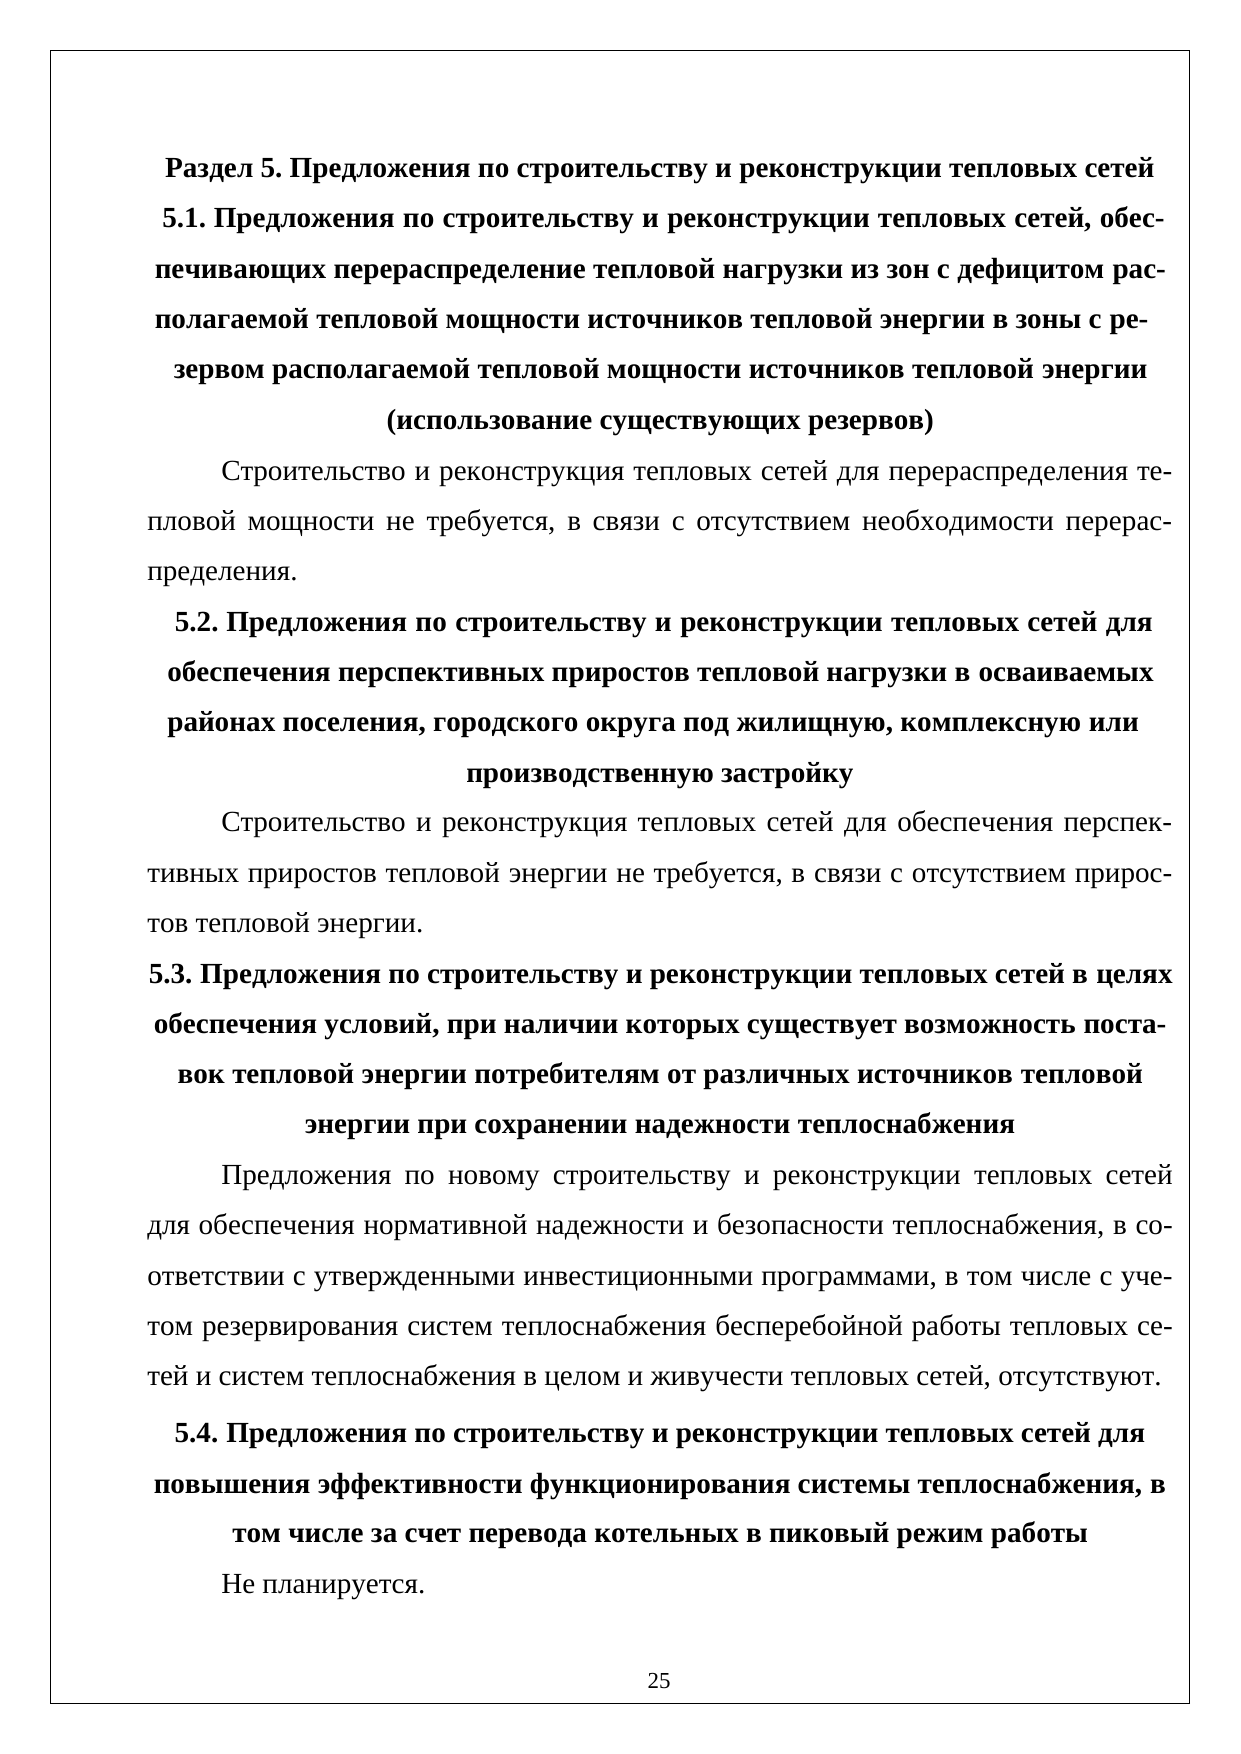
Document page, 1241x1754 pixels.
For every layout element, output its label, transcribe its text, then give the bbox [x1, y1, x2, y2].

text Строительство и реконструкция тепловых сетей для обеспечения перспек- тивных приростов тепловой энергии не требуется, в связи с отсутствием прирос- тов тепловой энергии. [147, 804, 1173, 939]
list Предложения по строительству и реконструкции тепловых сетей, обес- печивающих перераспределение тепловой нагрузки из зон с дефицитом рас- полагаемой тепловой мощности источников тепловой энергии в зоны с ре- [154, 201, 1166, 335]
subtitle Раздел 5. Предложения по строительству и реконструкции тепловых сетей [165, 150, 1186, 184]
text вок тепловой энергии потребителям от различных источников тепловой энергии при сохранении надежности теплоснабжения [177, 1056, 1143, 1140]
subtitle Предложения по строительству и реконструкции тепловых сетей в целях обеспечения условий, при наличии которых существует возможность поста- [148, 956, 1172, 1039]
text зервом располагаемой тепловой мощности источников тепловой энергии (использование существующих резервов) [173, 352, 1147, 436]
text Строительство и реконструкция тепловых сетей для перераспределения те- пловой мощности не требуется, в связи с отсутствием необходимости перерас- пределения. [147, 453, 1173, 587]
text Не планируется. [221, 1566, 1186, 1599]
subtitle Предложения по строительству и реконструкции тепловых сетей для повышения эффективности функционирования системы теплоснабжения, в [153, 1416, 1167, 1500]
subtitle Предложения по строительству и реконструкции тепловых сетей для обеспечения перспективных приростов тепловой нагрузки в осваиваемых районах поселения, городского округа под жилищную, комплексную или [167, 604, 1153, 738]
text Предложения по новому строительству и реконструкции тепловых сетей для обеспечения нормативной надежности и безопасности теплоснабжения, в со- ответствии с утвержденными инвестиционными программами, в том числе с уче- том резервирования систем теплоснабжения бесперебойной работы тепловых се- тей и систем теплоснабжения в целом и живучести тепловых сетей, отсутствуют. [147, 1157, 1174, 1392]
text производственную застройку [466, 755, 1186, 788]
text том числе за счет перевода котельных в пиковый режим работы [232, 1517, 1186, 1549]
